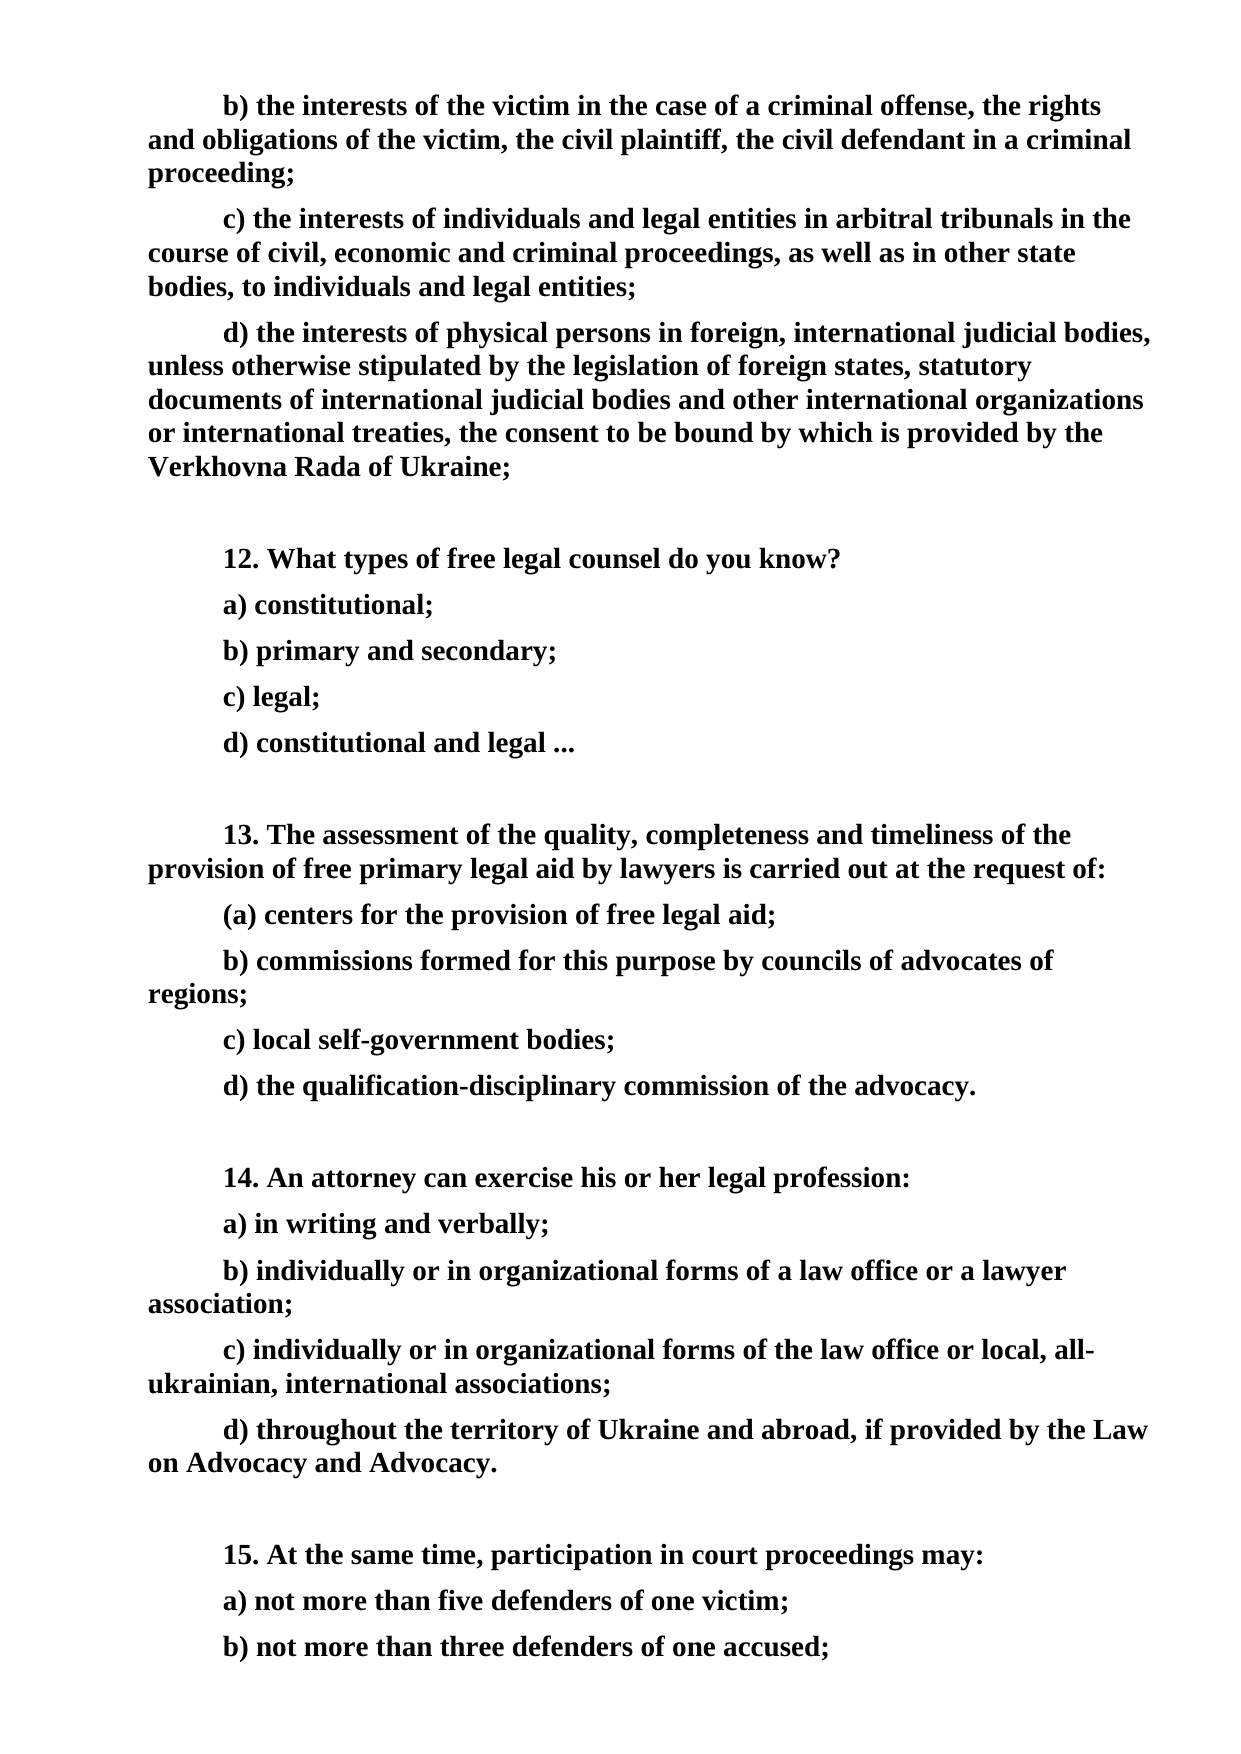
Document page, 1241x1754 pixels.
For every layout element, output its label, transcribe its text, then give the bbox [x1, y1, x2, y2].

text c) individually or in organizational forms of the law office or local, all-ukrainian, international associations; [148, 1332, 1152, 1399]
text a) not more than five defenders of one victim; [148, 1583, 1152, 1617]
text (a) centers for the provision of free legal aid; [148, 897, 1152, 930]
text a) constitutional; [148, 587, 1152, 621]
text b) primary and secondary; [148, 633, 1152, 667]
text d) throughout the territory of Ukraine and abroad, if provided by the Law on Advocacy and Advocacy. [148, 1412, 1152, 1479]
text b) the interests of the victim in the case of a criminal offense, the rights and obligations of the victim, the civil plaintiff, the civil defendant in a criminal proceeding; [148, 88, 1152, 189]
text d) constitutional and legal ... [148, 725, 1152, 759]
text b) individually or in organizational forms of a law office or a lawyer association; [148, 1253, 1152, 1320]
text c) the interests of individuals and legal entities in arbitral tribunals in the course of civil, economic and criminal proceedings, as well as in other state bodies, to individuals and legal entities; [148, 202, 1152, 302]
text d) the interests of physical persons in foreign, international judicial bodies, unless otherwise stipulated by the legislation of foreign states, statutory documents of international judicial bodies and other international organizations or international treaties, the consent to be bound by which is provided by the Verkhovna Rada of Ukraine; [148, 315, 1152, 482]
text c) legal; [148, 679, 1152, 713]
text 14. An attorney can exercise his or her legal profession: [148, 1161, 1152, 1194]
text d) the qualification-disciplinary commission of the advocacy. [148, 1068, 1152, 1102]
text b) commissions formed for this purpose by councils of advocates of regions; [148, 943, 1152, 1010]
text 15. At the same time, participation in court proceedings may: [148, 1537, 1152, 1571]
text c) local self-government bodies; [148, 1022, 1152, 1056]
text 12. What types of free legal counsel do you know? [148, 541, 1152, 574]
text 13. The assessment of the quality, completeness and timeliness of the provision of free primary legal aid by lawyers is carried out at the request of: [148, 817, 1152, 884]
text a) in writing and verbally; [148, 1207, 1152, 1240]
text b) not more than three defenders of one accused; [148, 1629, 1152, 1663]
